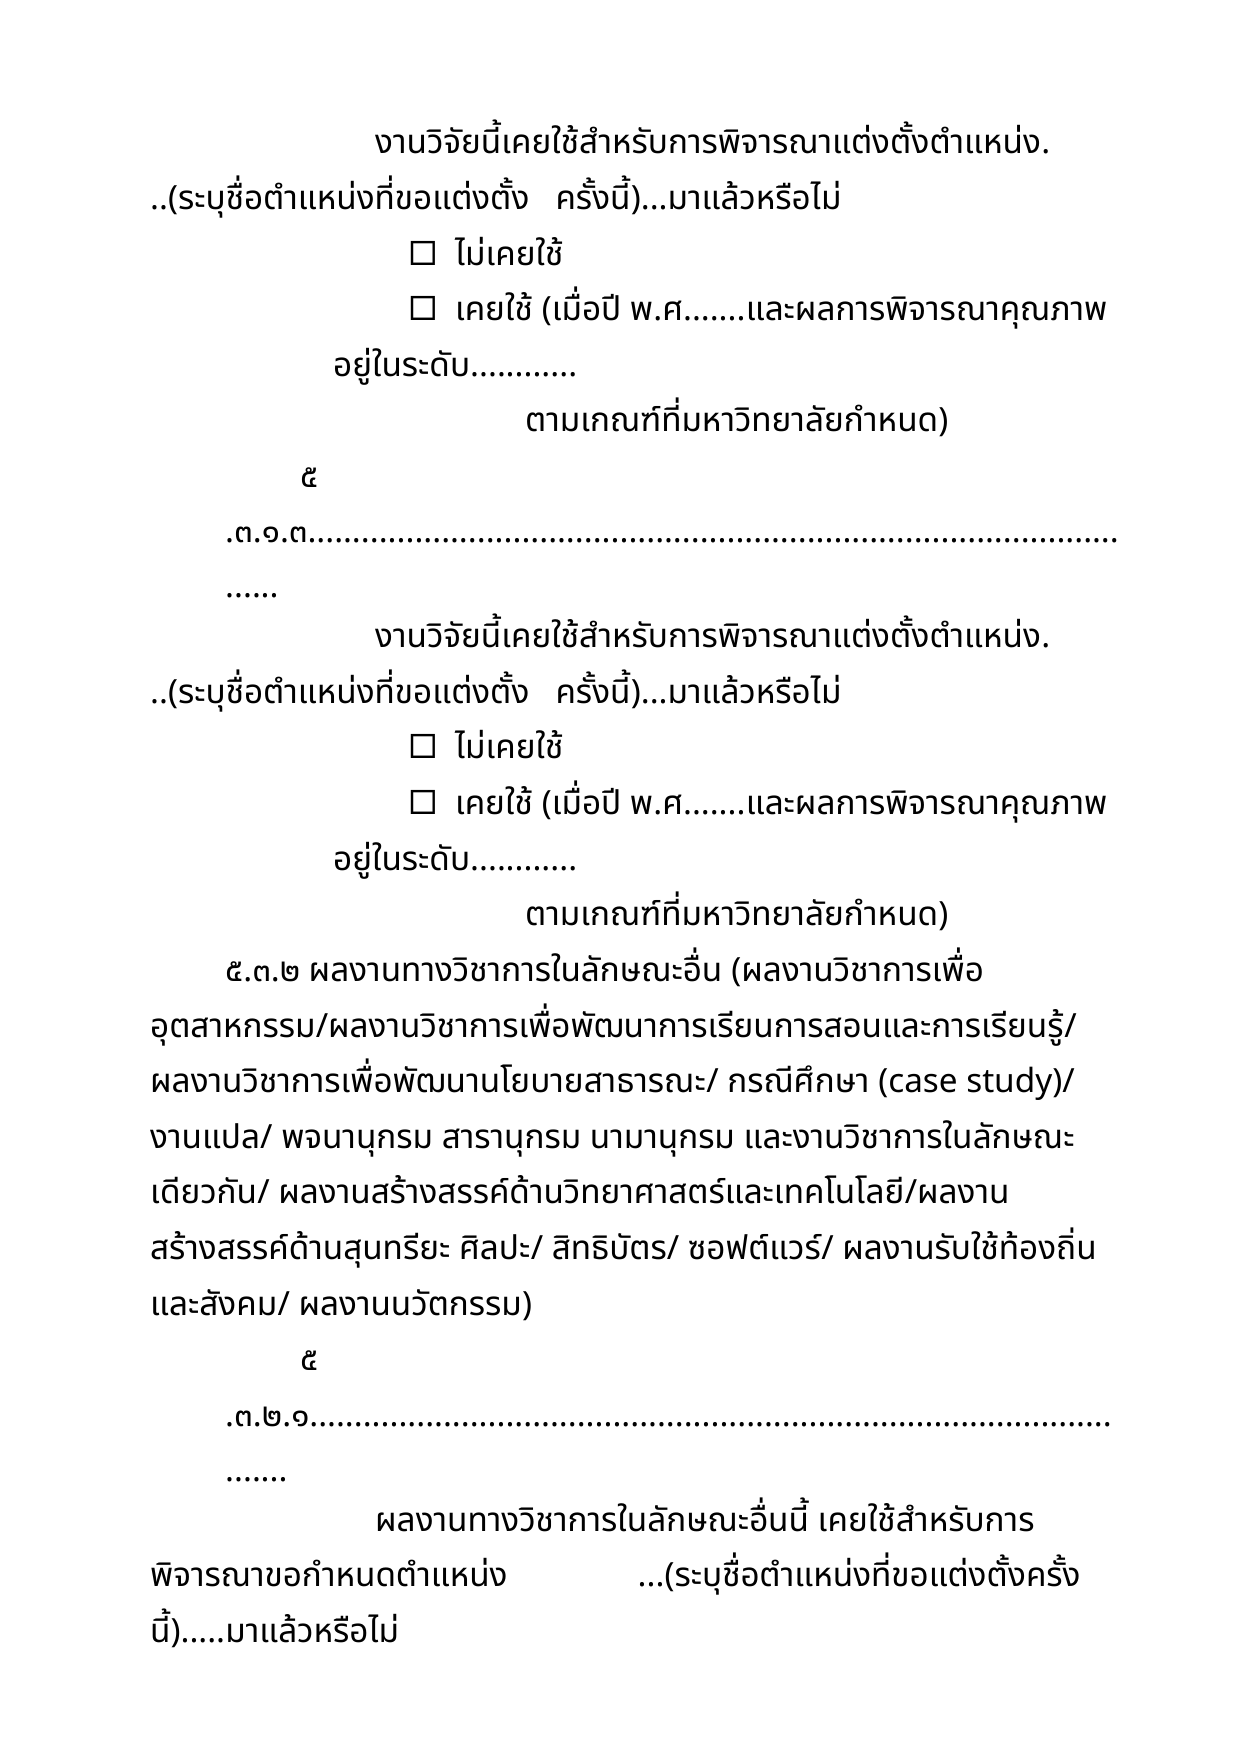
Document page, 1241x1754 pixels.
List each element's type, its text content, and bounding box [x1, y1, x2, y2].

text ผลงานทางวิชาการในลักษณะอื่นนี้ เคยใช้สำหรับการพิจารณาขอกำหนดตำแหน่ง ...(ระบุชื่อตำแหน่งที่ขอแต่งตั้งครั้งนี้).....มาแล้วหรือไม่ [150, 1496, 1122, 1657]
text งานวิจัยนี้เคยใช้สำหรับการพิจารณาแต่งตั้งตำแหน่ง...(ระบุชื่อตำแหน่งที่ขอแต่งตั้ง ครั้งนี้)...มาแล้วหรือไม่ [150, 612, 1122, 718]
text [333, 285, 1122, 391]
text ๕.๓.๒ ผลงานทางวิชาการในลักษณะอื่น (ผลงานวิชาการเพื่ออุตสาหกรรม/ผลงานวิชาการเพื่อพัฒนาการเรียนการสอนและการเรียนรู้/ ผลงานวิชาการเพื่อพัฒนานโยบายสาธารณะ/ กรณีศึกษา (case study)/ งานแปล/ พจนานุกรม สารานุกรม นามานุกรม และงานวิชาการในลักษณะเดียวกัน/ ผลงานสร้างสรรค์ด้านวิทยาศาสตร์และเทคโนโลยี/ผลงานสร้างสรรค์ด้านสุนทรียะ ศิลปะ/ สิทธิบัตร/ ซอฟต์แวร์/ ผลงานรับใช้ท้องถิ่นและสังคม/ ผลงานนวัตกรรม) [150, 946, 1122, 1330]
text ๕.๓.๒.๑................................................................................................. [225, 1335, 1122, 1491]
text ไม่เคยใช้ [260, 229, 1122, 280]
text งานวิจัยนี้เคยใช้สำหรับการพิจารณาแต่งตั้งตำแหน่ง...(ระบุชื่อตำแหน่งที่ขอแต่งตั้ง ครั้งนี้)...มาแล้วหรือไม่ [150, 118, 1122, 224]
text ตามเกณฑ์ที่มหาวิทยาลัยกำหนด) [150, 396, 1122, 447]
text ตามเกณฑ์ที่มหาวิทยาลัยกำหนด) [150, 890, 1122, 941]
text เคยใช้ (เมื่อปี พ.ศ.......และผลการพิจารณาคุณภาพอยู่ในระดับ............ [333, 779, 1122, 885]
text ๕.๓.๑.๓................................................................................................. [225, 452, 1122, 608]
text ไม่เคยใช้ [260, 723, 1122, 774]
